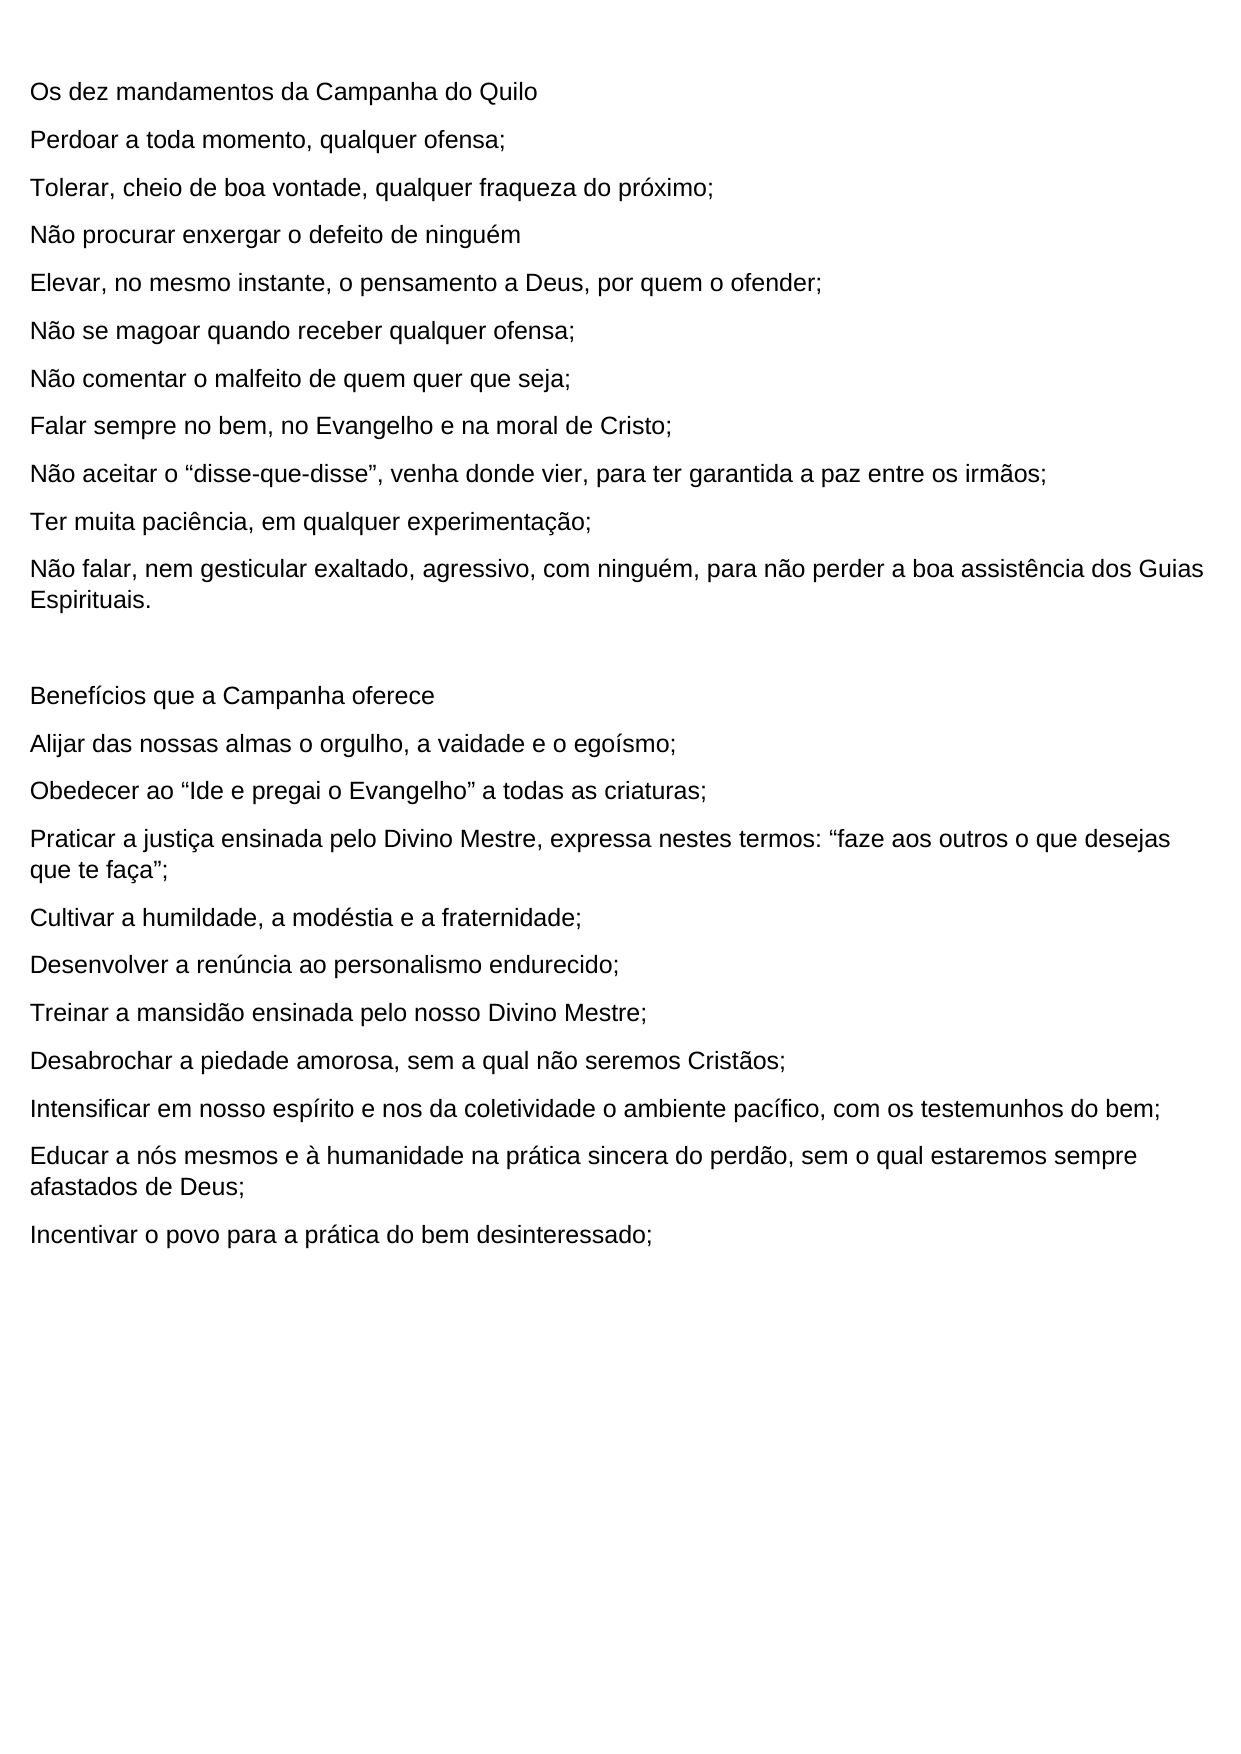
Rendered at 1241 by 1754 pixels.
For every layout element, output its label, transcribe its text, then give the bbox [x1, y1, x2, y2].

text Obedecer ao “Ide e pregai o Evangelho” a todas as criaturas; [29, 776, 1211, 805]
text Falar sempre no bem, no Evangelho e na moral de Cristo; [29, 411, 1211, 440]
text Tolerar, cheio de boa vontade, qualquer fraqueza do próximo; [29, 173, 1211, 201]
text Perdoar a toda momento, qualquer ofensa; [29, 125, 1211, 154]
text Desenvolver a renúncia ao personalismo endurecido; [29, 950, 1211, 979]
text Desabrochar a piedade amorosa, sem a qual não seremos Cristãos; [29, 1046, 1211, 1074]
text Incentivar o povo para a prática do bem desinteressado; [29, 1220, 1211, 1249]
text Não se magoar quando receber qualquer ofensa; [29, 316, 1211, 344]
text Praticar a justiça ensinada pelo Divino Mestre, expressa nestes termos: “faze aos outros o que desejas que te faça”; [29, 824, 1211, 884]
text Não falar, nem gesticular exaltado, agressivo, com ninguém, para não perder a boa assistência dos Guias Espirituais. [29, 554, 1211, 614]
text Elevar, no mesmo instante, o pensamento a Deus, por quem o ofender; [29, 268, 1211, 297]
text Benefícios que a Campanha oferece [29, 681, 1211, 709]
text Intensificar em nosso espírito e nos da coletividade o ambiente pacífico, com os testemunhos do bem; [29, 1093, 1211, 1122]
text Educar a nós mesmos e à humanidade na prática sincera do perdão, sem o qual estaremos sempre afastados de Deus; [29, 1141, 1211, 1201]
text Não procurar enxergar o defeito de ninguém [29, 220, 1211, 249]
text Ter muita paciência, em qualquer experimentação; [29, 507, 1211, 535]
text Não aceitar o “disse-que-disse”, venha donde vier, para ter garantida a paz entre os irmãos; [29, 459, 1211, 488]
text Cultivar a humildade, a modéstia e a fraternidade; [29, 903, 1211, 931]
text Alijar das nossas almas o orgulho, a vaidade e o egoísmo; [29, 728, 1211, 757]
text Treinar a mansidão ensinada pelo nosso Divino Mestre; [29, 998, 1211, 1027]
text Os dez mandamentos da Campanha do Quilo [29, 77, 1211, 106]
text Não comentar o malfeito de quem quer que seja; [29, 363, 1211, 392]
